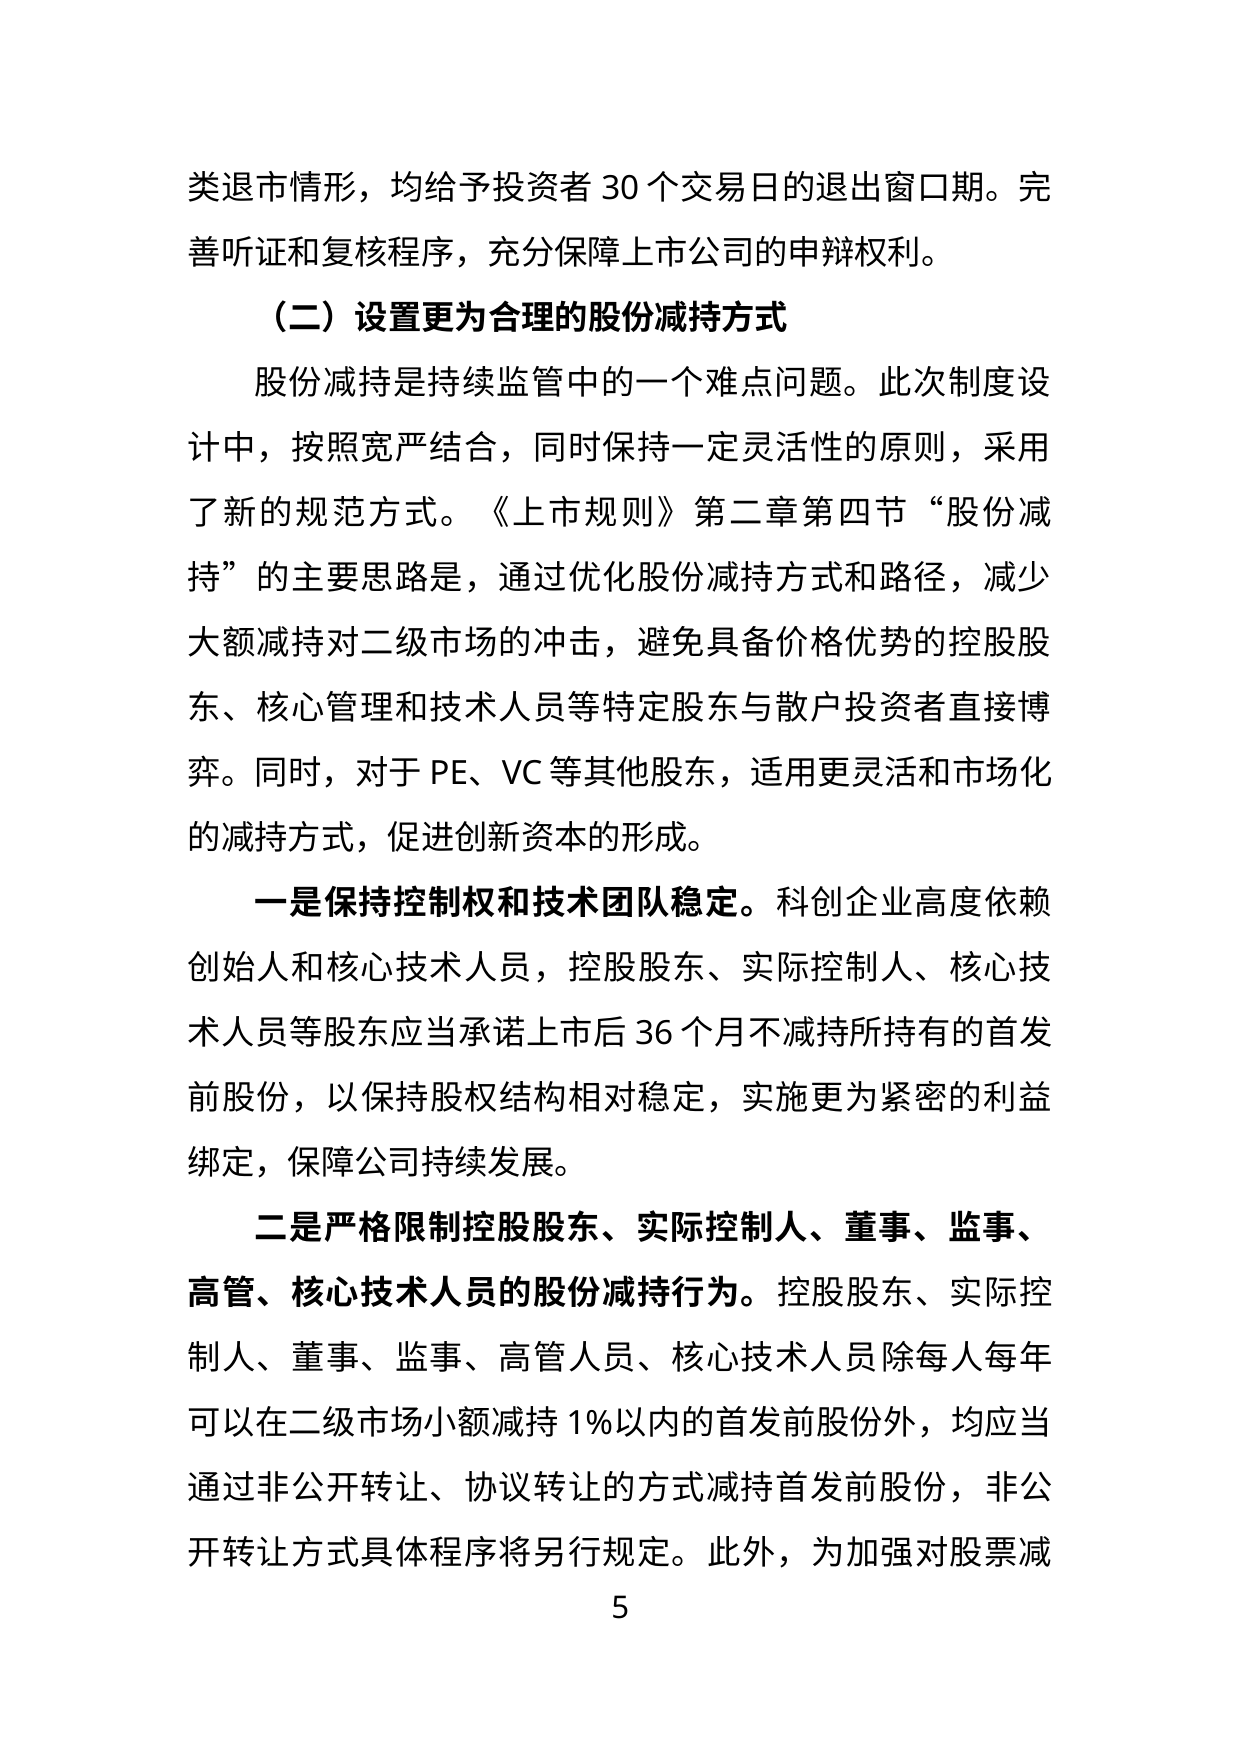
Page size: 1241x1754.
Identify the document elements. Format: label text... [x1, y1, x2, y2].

text （二）设置更为合理的股份减持方式 [187, 282, 1053, 347]
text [187, 152, 1053, 282]
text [187, 1192, 1053, 1582]
text 股份减持是持续监管中的一个难点问题。此次制度设计中，按照宽严结合，同时保持一定灵活性的原则，采用了新的规范方式。《上市规则》第二章第四节“股份减持”的主要思路是，通过优化股份减持方式和路径，减少大额减持对二级市场的冲击，避免具备价格优势的控股股东、核心管理和技术人员等特定股东与散户投资者直接博弈。同时，对于PE、VC等其他股东，适用更灵活和市场化的减持方式，促进创新资本的形成。 [187, 347, 1053, 867]
text 一是保持控制权和技术团队稳定。科创企业高度依赖创始人和核心技术人员，控股股东、实际控制人、核心技术人员等股东应当承诺上市后36个月不减持所持有的首发前股份，以保持股权结构相对稳定，实施更为紧密的利益绑定，保障公司持续发展。 [187, 867, 1053, 1192]
